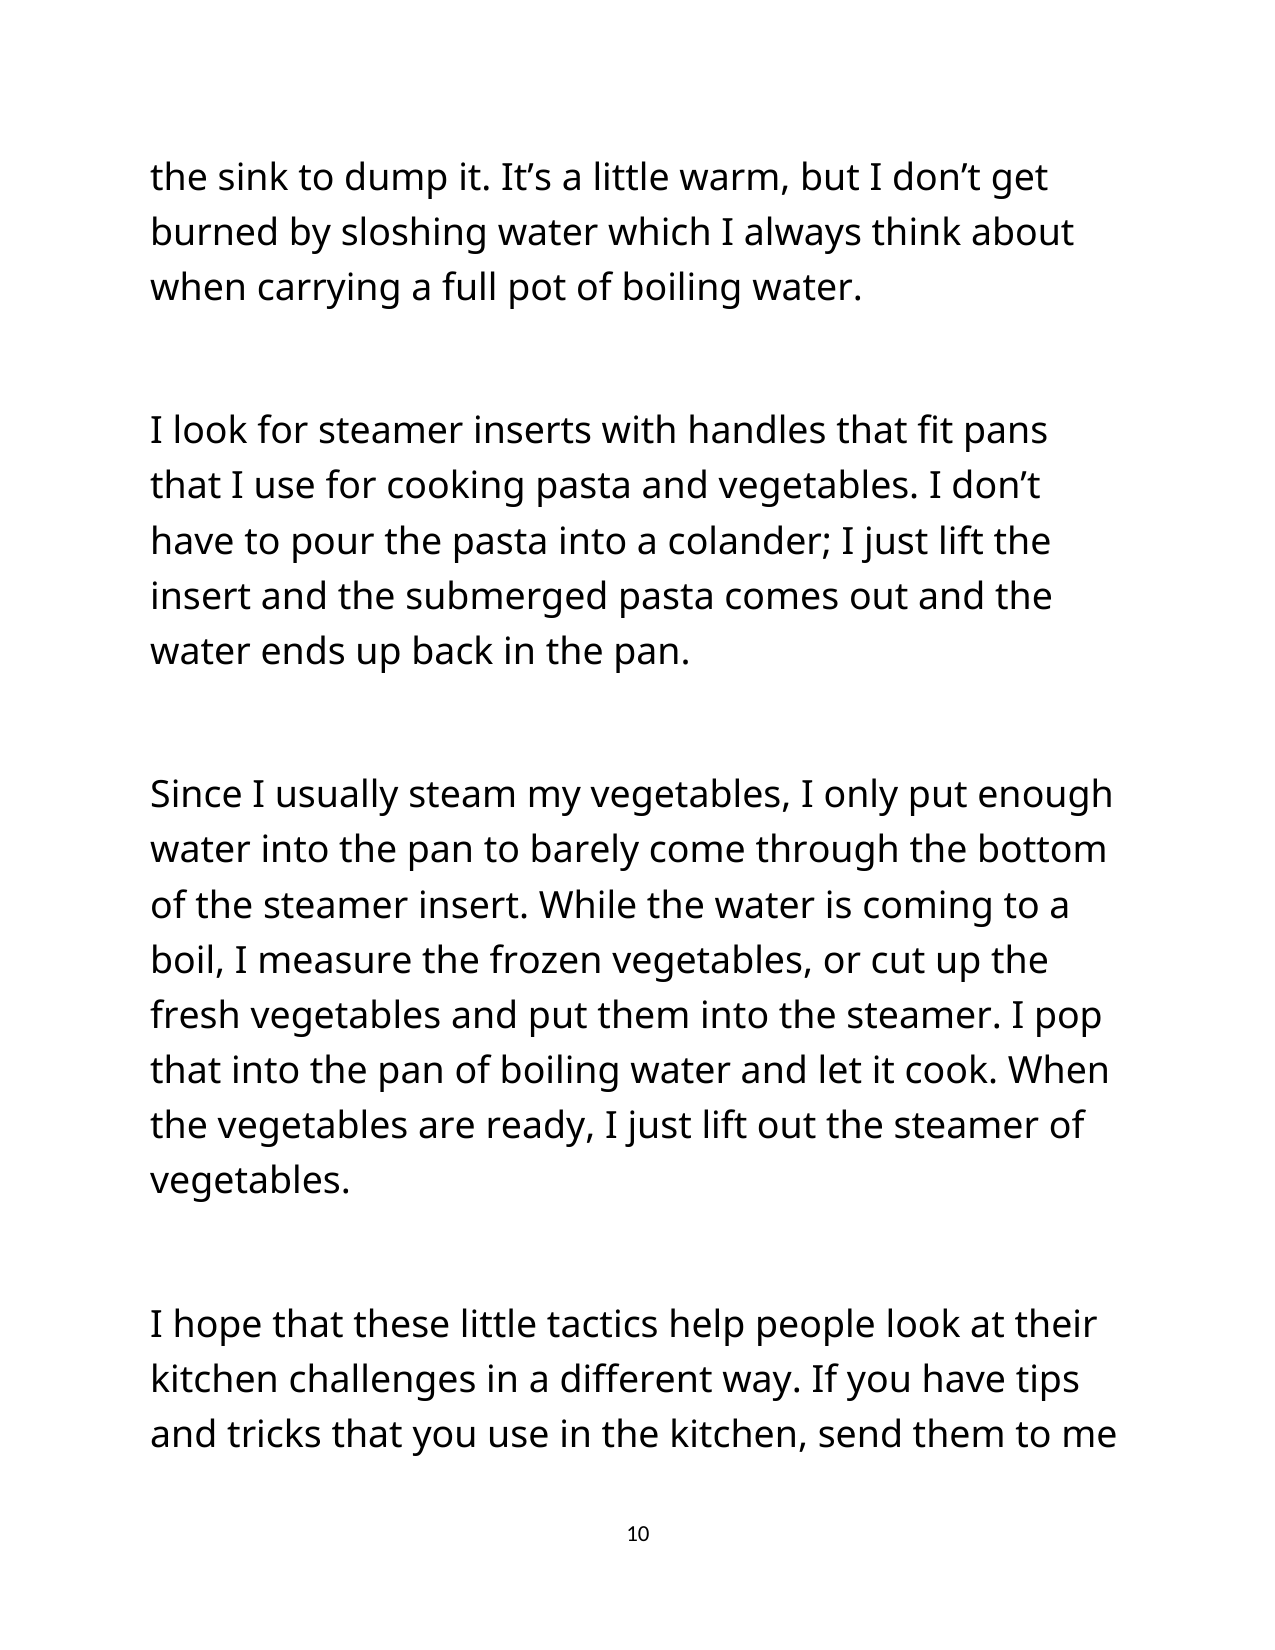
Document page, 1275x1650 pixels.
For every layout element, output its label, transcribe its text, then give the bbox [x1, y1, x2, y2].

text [150, 1297, 1125, 1458]
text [150, 150, 1125, 311]
text Since I usually steam my vegetables, I only put enough water into the pan to barely come through the bottom of the steamer insert. While the water is coming to a boil, I measure the frozen vegetables, or cut up the fresh vegetables and put them into the steamer. I pop that into the pan of boiling water and let it cook. When the vegetables are ready, I just lift out the steamer of vegetables. [150, 768, 1125, 1204]
text I look for steamer inserts with handles that fit pans that I use for cooking pasta and vegetables. I don’t have to pour the pasta into a colander; I just lift the insert and the submerged pasta comes out and the water ends up back in the pan. [150, 404, 1125, 675]
